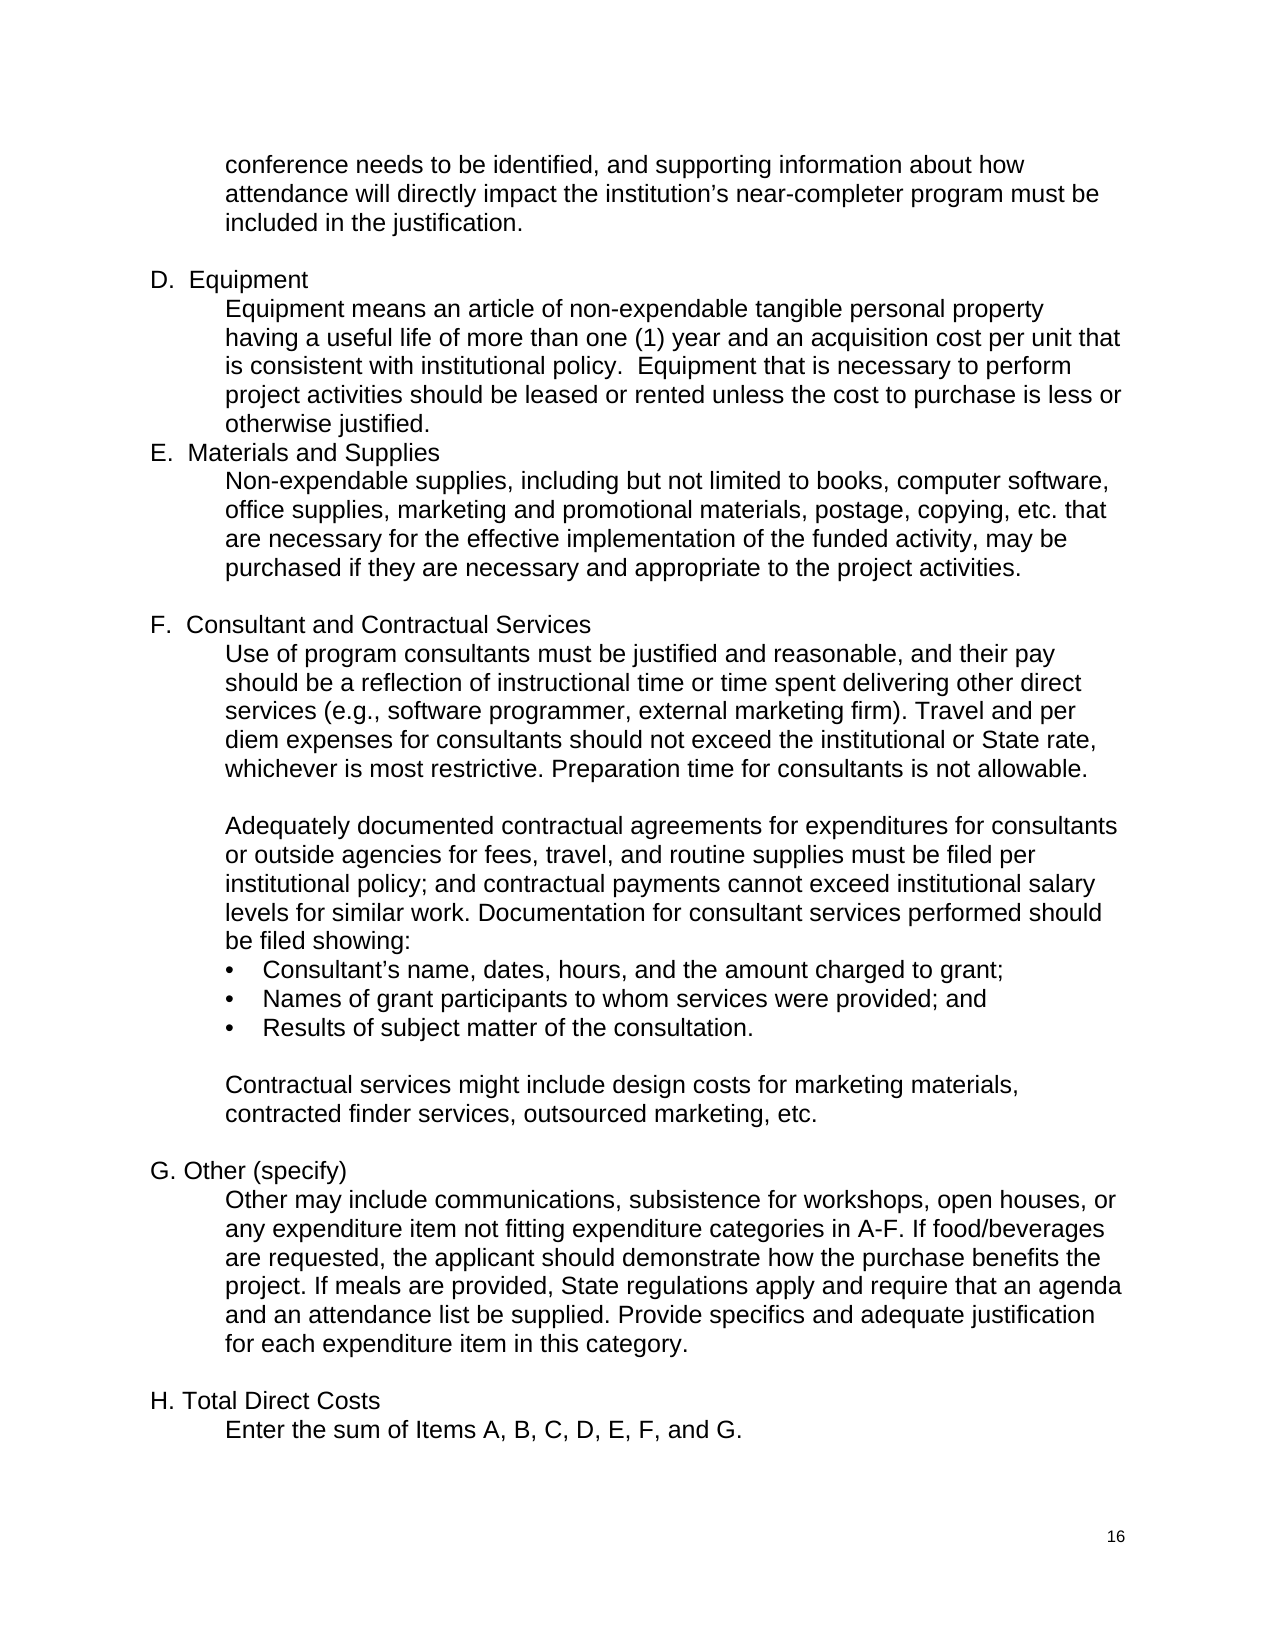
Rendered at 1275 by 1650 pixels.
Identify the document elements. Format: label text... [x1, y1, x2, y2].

list Consultant’s name, dates, hours, and the amount charged to grant; [225, 955, 1125, 984]
text H. Total Direct Costs [150, 1386, 1125, 1415]
text D. Equipment [150, 265, 1125, 294]
text Non-expendable supplies, including but not limited to books, computer software, office supplies, marketing and promotional materials, postage, copying, etc. that are necessary for the effective implementation of the funded activity, may be purchased if they are necessary and appropriate to the project activities. [225, 466, 1125, 581]
text G. Other (specify) [150, 1156, 1125, 1185]
text Equipment means an article of non-expendable tangible personal property having a useful life of more than one (1) year and an acquisition cost per unit that is consistent with institutional policy. Equipment that is necessary to perform project activities should be leased or rented unless the cost to purchase is less or otherwise justified. [225, 294, 1125, 437]
text F. Consultant and Contractual Services [150, 610, 1125, 639]
text Contractual services might include design costs for marketing materials, contracted finder services, outsourced marketing, etc. [225, 1070, 1125, 1127]
text Adequately documented contractual agreements for expenditures for consultants or outside agencies for fees, travel, and routine supplies must be filed per institutional policy; and contractual payments cannot exceed institutional salary levels for similar work. Documentation for consultant services performed should be filed showing: [225, 811, 1125, 955]
list Results of subject matter of the consultation. [225, 1012, 1125, 1041]
text Enter the sum of Items A, B, C, D, E, F, and G. [150, 1415, 1125, 1444]
text Other may include communications, subsistence for workshops, open houses, or any expenditure item not fitting expenditure categories in A-F. If food/beverages are requested, the applicant should demonstrate how the purchase benefits the project. If meals are provided, State regulations apply and require that an agenda and an attendance list be supplied. Provide specifics and adequate justification for each expenditure item in this category. [225, 1185, 1125, 1357]
text E. Materials and Supplies [150, 437, 1125, 466]
list Names of grant participants to whom services were provided; and [225, 984, 1125, 1012]
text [225, 150, 1125, 236]
text Use of program consultants must be justified and reasonable, and their pay should be a reflection of instructional time or time spent delivering other direct services (e.g., software programmer, external marketing firm). Travel and per diem expenses for consultants should not exceed the institutional or State rate, whichever is most restrictive. Preparation time for consultants is not allowable. [225, 639, 1125, 782]
